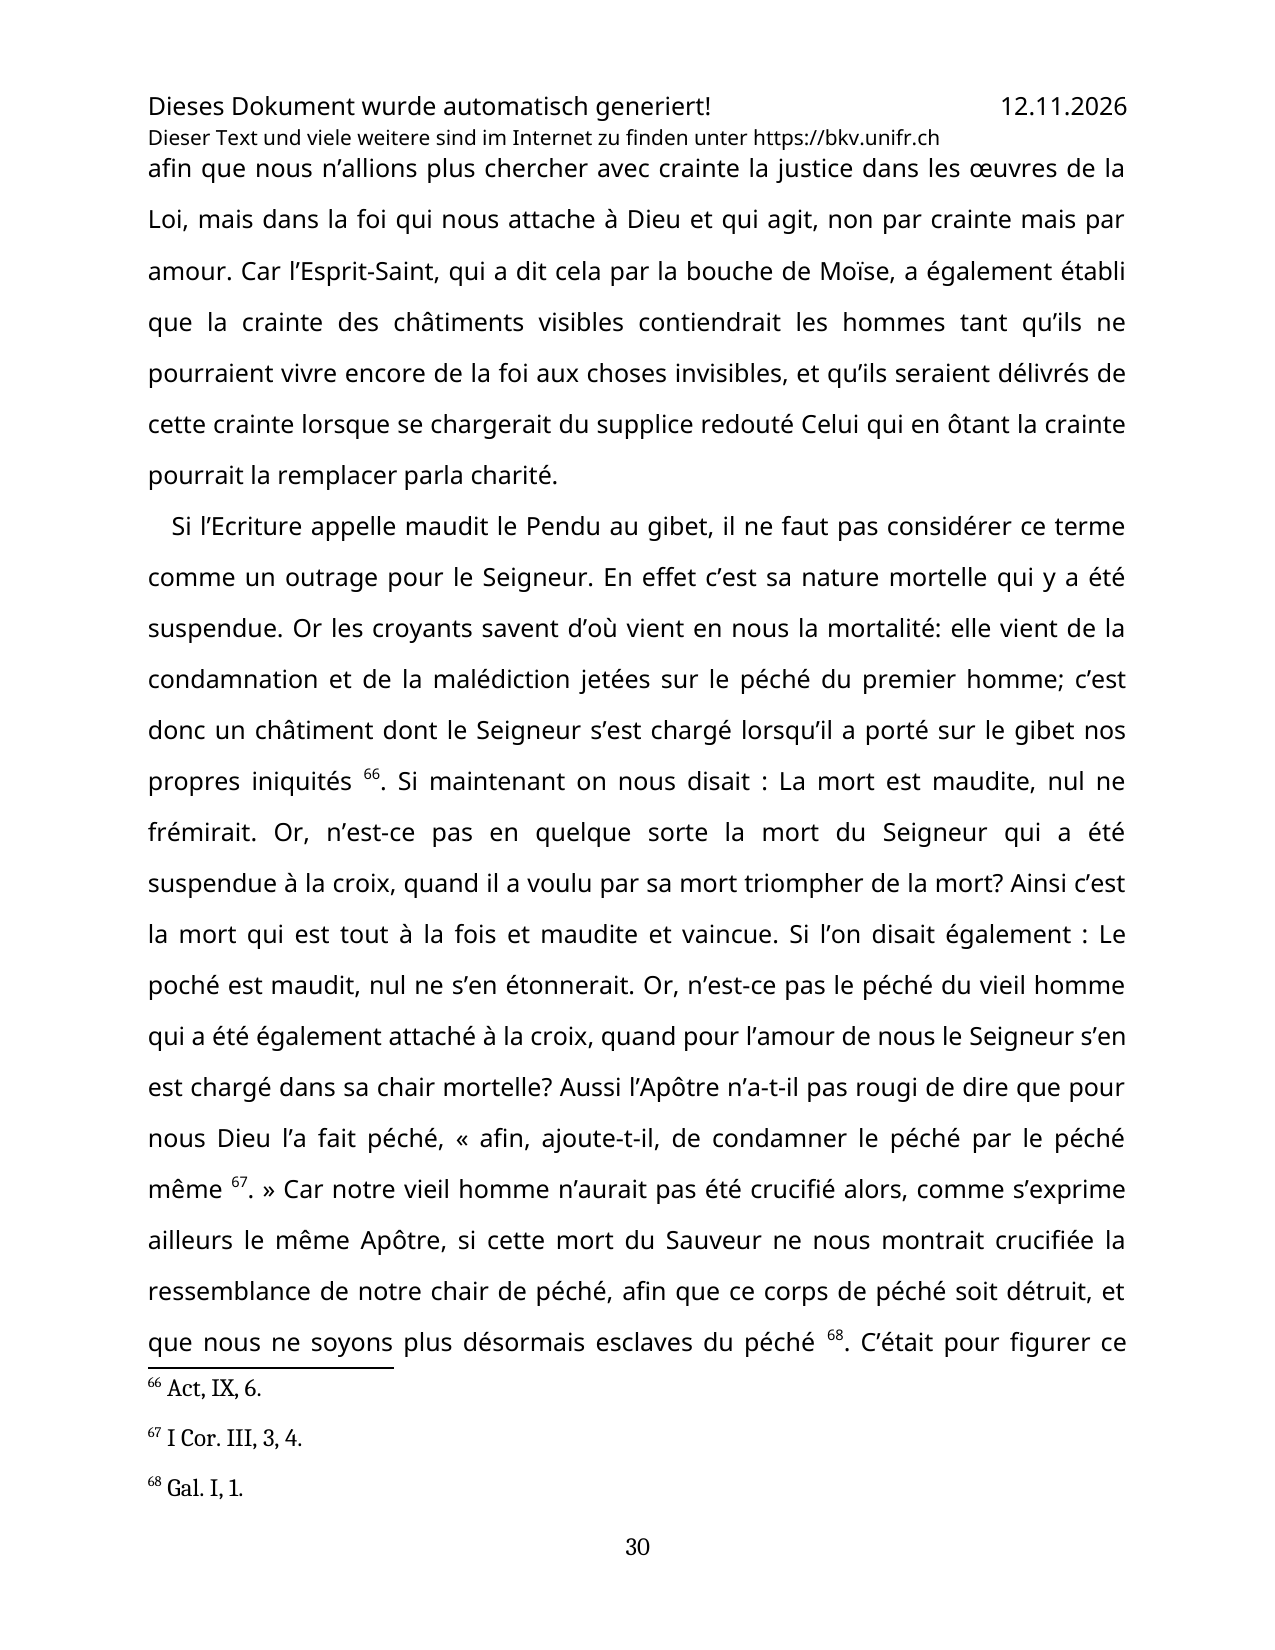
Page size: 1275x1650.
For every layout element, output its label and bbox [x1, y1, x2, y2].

text [148, 151, 1127, 491]
text [148, 508, 1127, 1359]
